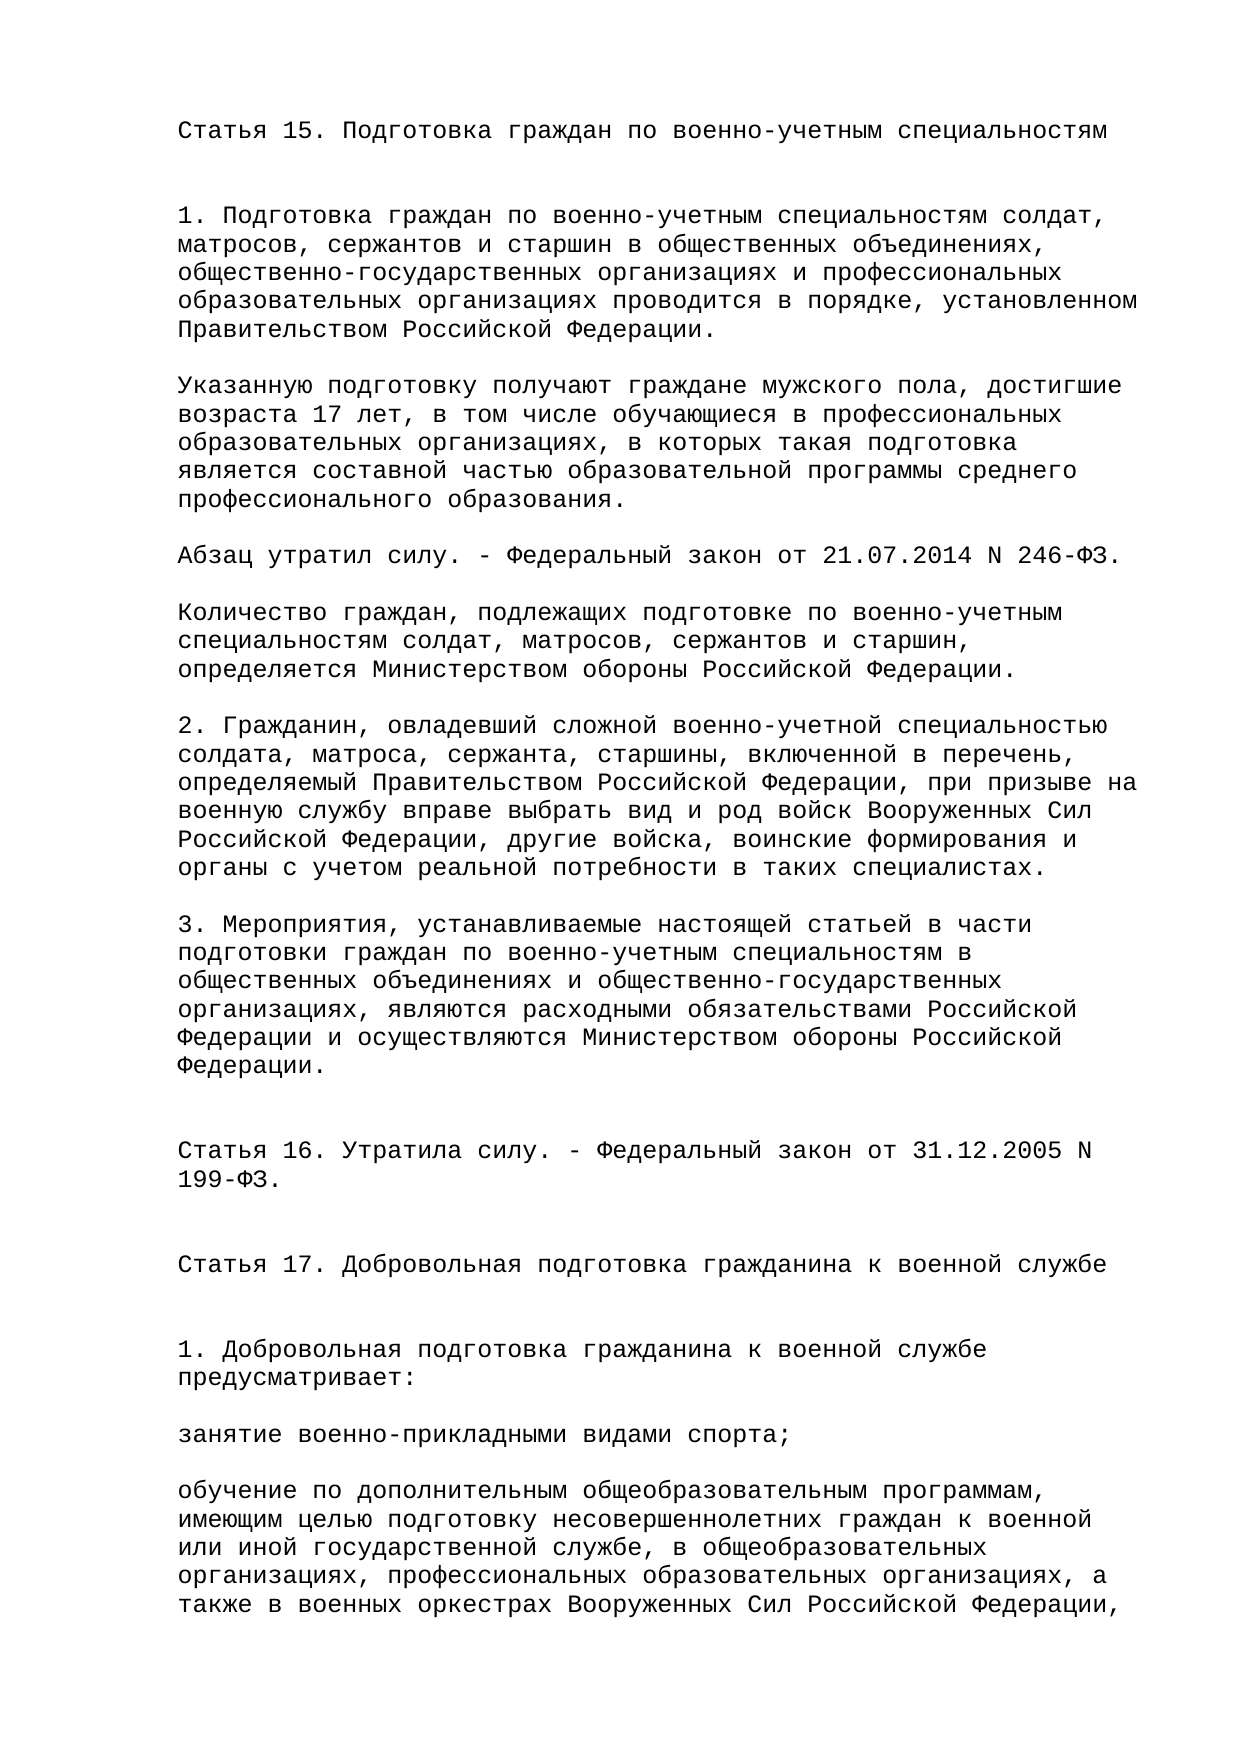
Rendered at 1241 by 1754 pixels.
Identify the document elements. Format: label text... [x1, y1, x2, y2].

text Количество граждан, подлежащих подготовке по военно-учетным специальностям солдат, матросов, сержантов и старшин, определяется Министерством обороны Российской Федерации. [177, 571, 1152, 685]
text Абзац утратил силу. - Федеральный закон от 21.07.2014 N 246-ФЗ. [177, 515, 1152, 571]
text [177, 118, 1152, 146]
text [177, 1450, 1152, 1620]
text 1. Подготовка граждан по военно-учетным специальностям солдат, матросов, сержантов и старшин в общественных объединениях, общественно-государственных организациях и профессиональных образовательных организациях проводится в порядке, установленном Правительством Российской Федерации. [177, 175, 1152, 345]
text Указанную подготовку получают граждане мужского пола, достигшие возраста 17 лет, в том числе обучающиеся в профессиональных образовательных организациях, в которых такая подготовка является составной частью образовательной программы среднего профессионального образования. [177, 345, 1152, 515]
text Статья 17. Добровольная подготовка гражданина к военной службе [177, 1223, 1152, 1280]
text 1. Добровольная подготовка гражданина к военной службе предусматривает: [177, 1308, 1152, 1393]
text занятие военно-прикладными видами спорта; [177, 1393, 1152, 1450]
text 2. Гражданин, овладевший сложной военно-учетной специальностью солдата, матроса, сержанта, старшины, включенной в перечень, определяемый Правительством Российской Федерации, при призыве на военную службу вправе выбрать вид и род войск Вооруженных Сил Российской Федерации, другие войска, воинские формирования и органы с учетом реальной потребности в таких специалистах. [177, 685, 1152, 883]
text Статья 16. Утратила силу. - Федеральный закон от 31.12.2005 N 199-ФЗ. [177, 1110, 1152, 1195]
text 3. Мероприятия, устанавливаемые настоящей статьей в части подготовки граждан по военно-учетным специальностям в общественных объединениях и общественно-государственных организациях, являются расходными обязательствами Российской Федерации и осуществляются Министерством обороны Российской Федерации. [177, 883, 1152, 1081]
